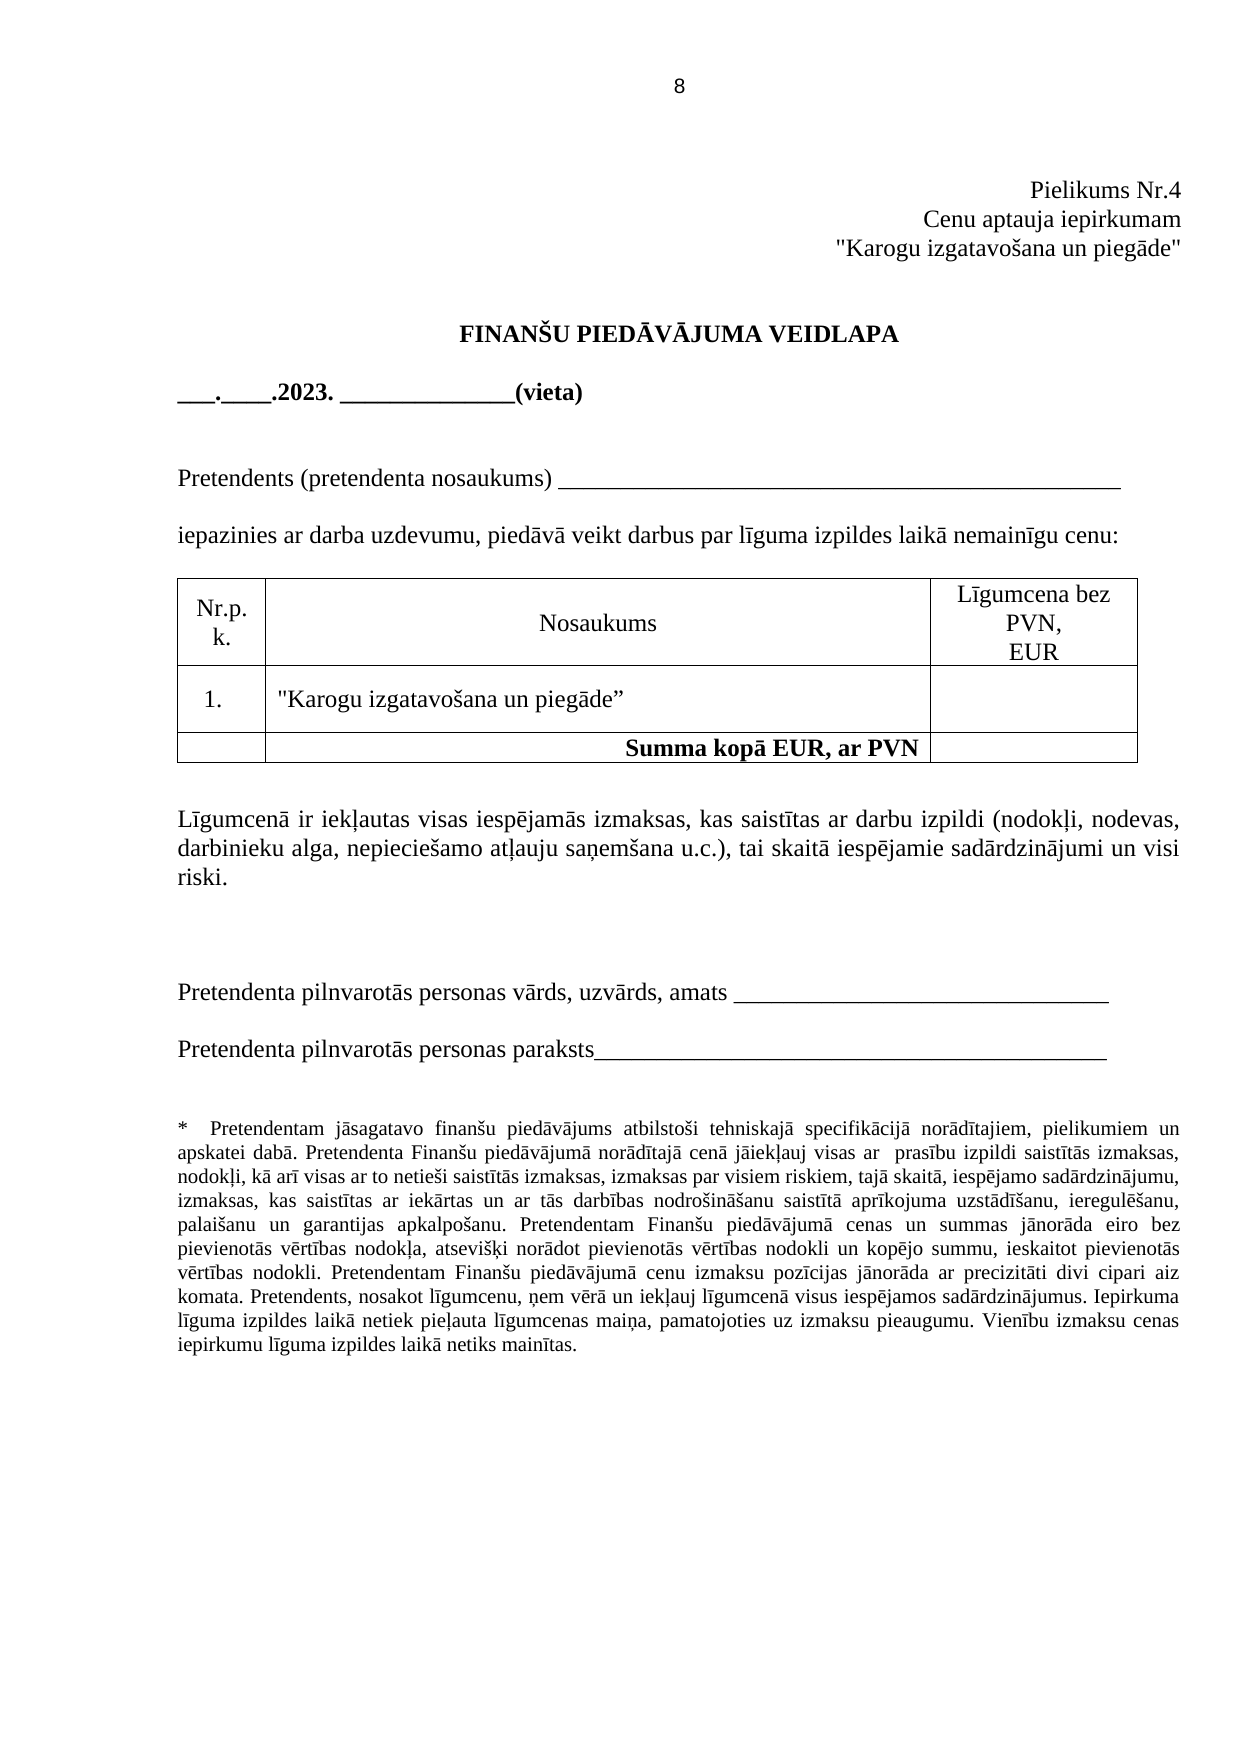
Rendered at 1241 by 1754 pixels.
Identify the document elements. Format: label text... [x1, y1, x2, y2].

text FINANŠU PIEDĀVĀJUMA VEIDLAPA [177, 319, 1181, 348]
table_header Nosaukums [266, 579, 930, 665]
table_header Līgumcena bez PVN, EUR [931, 579, 1137, 665]
text Pretendents (pretendenta nosaukums) _____________________________________________ [177, 463, 1181, 492]
text Cenu aptauja iepirkumam [177, 204, 1181, 233]
table_cell "Karogu izgatavošana un piegāde” [266, 666, 930, 732]
text Pretendenta pilnvarotās personas paraksts_________________________________________ [177, 1034, 1181, 1063]
text "Karogu izgatavošana un piegāde" [177, 233, 1181, 262]
table_cell [931, 733, 1137, 762]
table_cell Summa kopā EUR, ar PVN [266, 733, 930, 762]
text Pretendenta pilnvarotās personas vārds, uzvārds, amats ______________________________ [177, 977, 1181, 1005]
table_cell [178, 733, 265, 762]
text iepazinies ar darba uzdevumu, piedāvā veikt darbus par līguma izpildes laikā nemainīgu cenu: [177, 521, 1181, 549]
text * Pretendentam jāsagatavo finanšu piedāvājums atbilstoši tehniskajā specifikācijā norādītajiem, pielikumiem un apskatei dabā. Pretendenta Finanšu piedāvājumā norādītajā cenā jāiekļauj visas ar prasību izpildi saistītās izmaksas, nodokļi, kā arī visas ar to netieši saistītās izmaksas, izmaksas par visiem riskiem, tajā skaitā, iespējamo sadārdzinājumu, izmaksas, kas saistītas ar iekārtas un ar tās darbības nodrošināšanu saistītā aprīkojuma uzstādīšanu, ieregulēšanu, palaišanu un garantijas apkalpošanu. Pretendentam Finanšu piedāvājumā cenas un summas jānorāda eiro bez pievienotās vērtības nodokļa, atsevišķi norādot pievienotās vērtības nodokli un kopējo summu, ieskaitot pievienotās vērtības nodokli. Pretendentam Finanšu piedāvājumā cenu izmaksu pozīcijas jānorāda ar precizitāti divi cipari aiz komata. Pretendents, nosakot līgumcenu, ņem vērā un iekļauj līgumcenā visus iespējamos sadārdzinājumus. Iepirkuma līguma izpildes laikā netiek pieļauta līgumcenas maiņa, pamatojoties uz izmaksu pieaugumu. Vienību izmaksu cenas iepirkumu līguma izpildes laikā netiks mainītas. [177, 1116, 1181, 1356]
text Līgumcenā ir iekļautas visas iespējamās izmaksas, kas saistītas ar darbu izpildi (nodokļi, nodevas, darbinieku alga, nepieciešamo atļauju saņemšana u.c.), tai skaitā iespējamie sadārdzinājumi un visi riski. [177, 804, 1181, 890]
text ___.____.2023. ______________(vieta) [177, 377, 1181, 406]
table_header Nr.p. k. [178, 579, 265, 665]
table_cell [931, 666, 1137, 732]
text Pielikums Nr.4 [177, 176, 1181, 204]
table_cell [178, 666, 265, 732]
